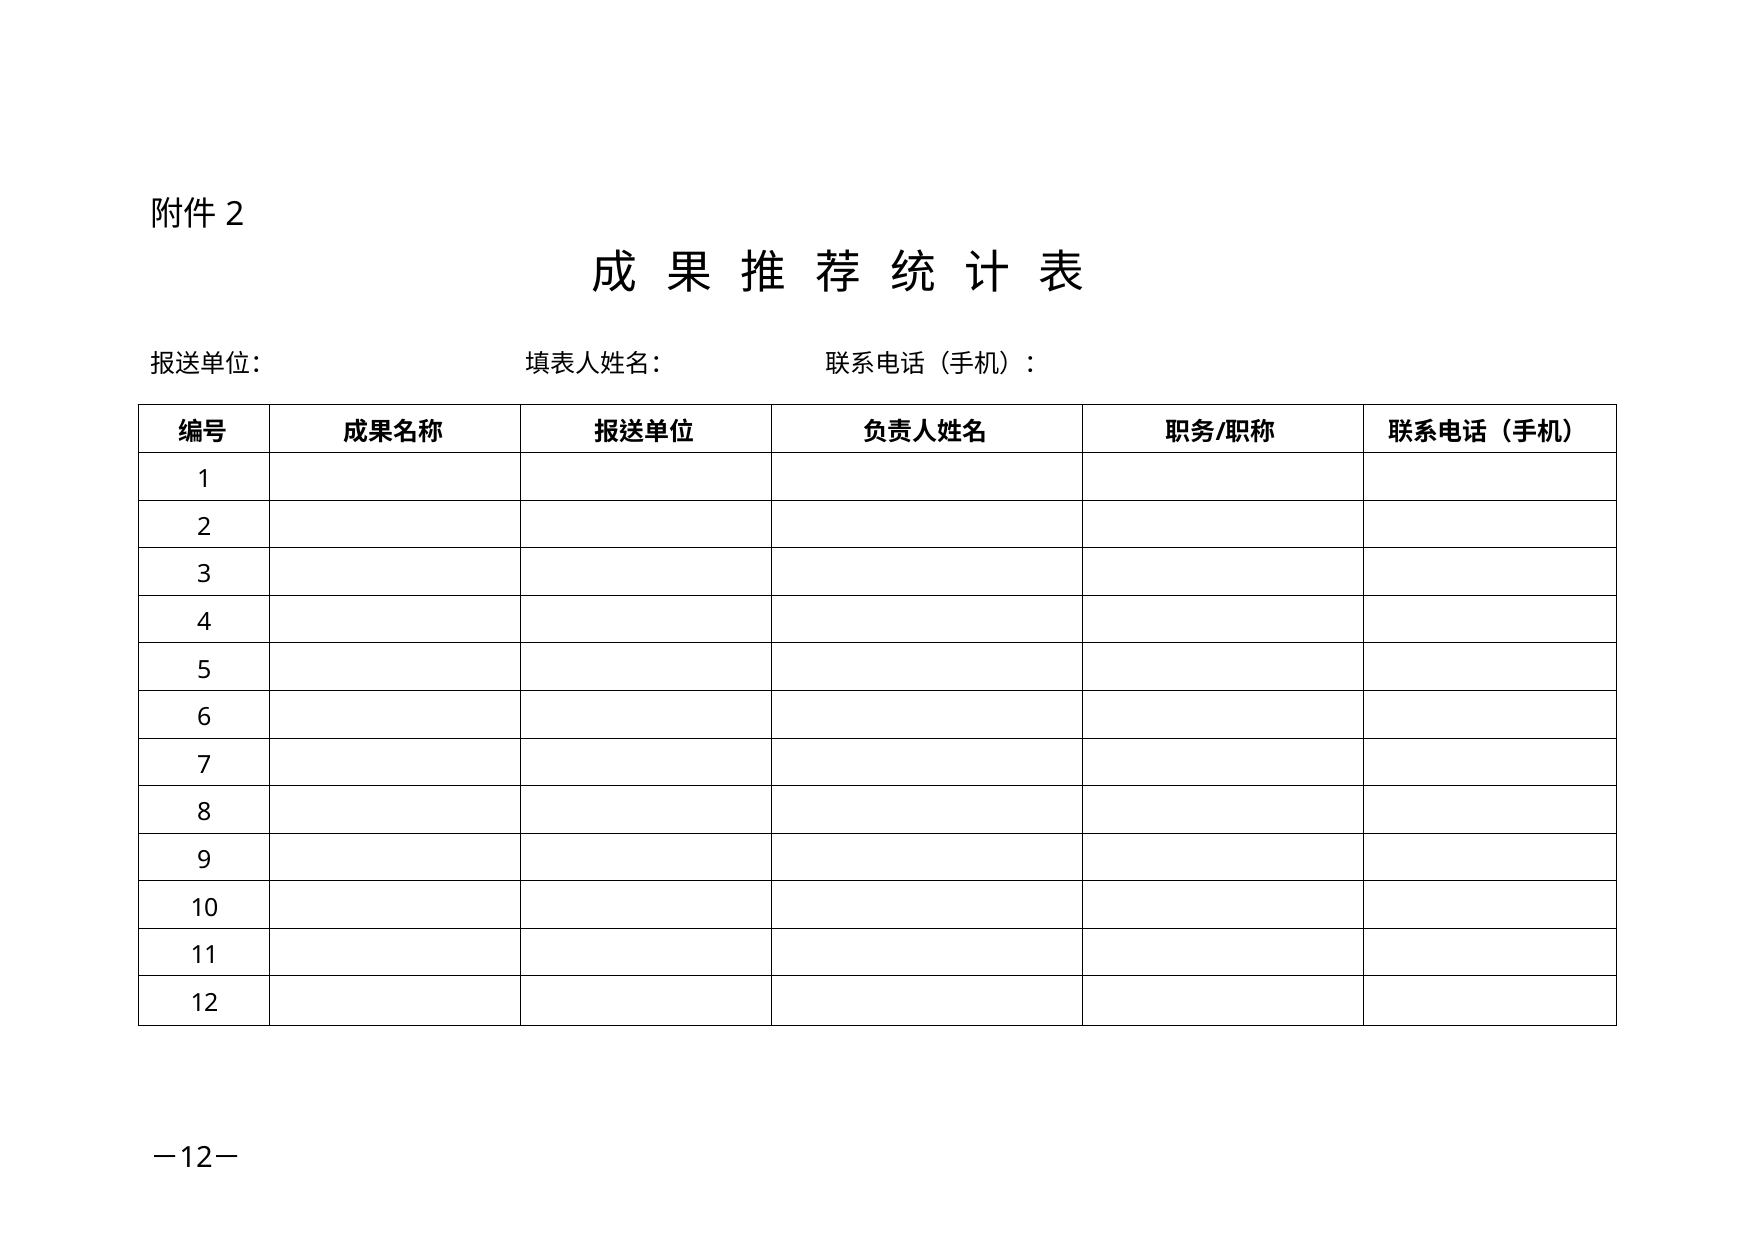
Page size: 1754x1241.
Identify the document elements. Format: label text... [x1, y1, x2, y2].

table_cell [521, 596, 771, 642]
table_header 编号 [139, 405, 269, 452]
table_cell [1364, 976, 1616, 1024]
table_cell [270, 501, 520, 547]
table_cell [270, 929, 520, 975]
table_cell [270, 834, 520, 880]
table_cell [1364, 786, 1616, 833]
table_cell [1083, 501, 1363, 547]
table_cell [521, 786, 771, 833]
table_cell [772, 929, 1082, 975]
table_cell [1364, 834, 1616, 880]
table_cell [772, 453, 1082, 499]
table_cell [521, 548, 771, 595]
table_cell [1083, 691, 1363, 737]
text 成 果 推 荐 统 计 表 [592, 239, 1754, 302]
table_cell [270, 739, 520, 785]
table_cell 11 [139, 929, 269, 975]
table_cell [772, 834, 1082, 880]
table_cell [772, 501, 1082, 547]
table_cell [270, 786, 520, 833]
table_cell [772, 881, 1082, 928]
table_cell [1083, 548, 1363, 595]
table_cell [772, 976, 1082, 1024]
table_cell [1083, 881, 1363, 928]
table_cell [772, 596, 1082, 642]
table_cell [270, 976, 520, 1024]
table_header 成果名称 [270, 405, 520, 452]
table_cell [772, 739, 1082, 785]
table_cell [1083, 453, 1363, 499]
table_cell 4 [139, 596, 269, 642]
table_header 联系电话（手机） [1364, 405, 1616, 452]
table_cell [1083, 976, 1363, 1024]
table_cell [1364, 739, 1616, 785]
table_cell [1364, 881, 1616, 928]
table_cell [1364, 643, 1616, 690]
table_cell [1083, 596, 1363, 642]
table_cell [270, 453, 520, 499]
table_cell [1364, 453, 1616, 499]
table_cell [521, 501, 771, 547]
table_cell [772, 786, 1082, 833]
table_cell [521, 834, 771, 880]
table_cell [521, 976, 771, 1024]
table_cell 3 [139, 548, 269, 595]
table_header 报送单位 [521, 405, 771, 452]
table_cell 7 [139, 739, 269, 785]
table_cell 1 [139, 453, 269, 499]
table_cell [521, 453, 771, 499]
table_cell [1364, 691, 1616, 737]
text 报送单位： 填表人姓名： 联系电话（手机）： [150, 344, 1754, 380]
table_cell [1364, 548, 1616, 595]
table_cell [270, 643, 520, 690]
text －12－ [150, 1137, 1754, 1176]
table_cell [521, 929, 771, 975]
table_cell [1083, 929, 1363, 975]
table_header 负责人姓名 [772, 405, 1082, 452]
table_cell 6 [139, 691, 269, 737]
table_cell [521, 691, 771, 737]
table_cell 8 [139, 786, 269, 833]
table_cell [270, 691, 520, 737]
table_cell [521, 739, 771, 785]
table_cell [1364, 501, 1616, 547]
table_cell 9 [139, 834, 269, 880]
table_cell [270, 548, 520, 595]
text 附件 2 [150, 189, 1754, 235]
table_cell [1083, 834, 1363, 880]
table_cell [521, 643, 771, 690]
table_cell [1083, 786, 1363, 833]
table_cell [772, 691, 1082, 737]
table_cell [772, 643, 1082, 690]
table_cell [1083, 739, 1363, 785]
table_cell 10 [139, 881, 269, 928]
table_header 职务/职称 [1083, 405, 1363, 452]
table_cell [1083, 643, 1363, 690]
table_cell [1364, 929, 1616, 975]
table_cell [1364, 596, 1616, 642]
table_cell [772, 548, 1082, 595]
table_cell 5 [139, 643, 269, 690]
table_cell 2 [139, 501, 269, 547]
table_cell [521, 881, 771, 928]
table_cell [270, 596, 520, 642]
table_cell 12 [139, 976, 269, 1024]
table_cell [270, 881, 520, 928]
